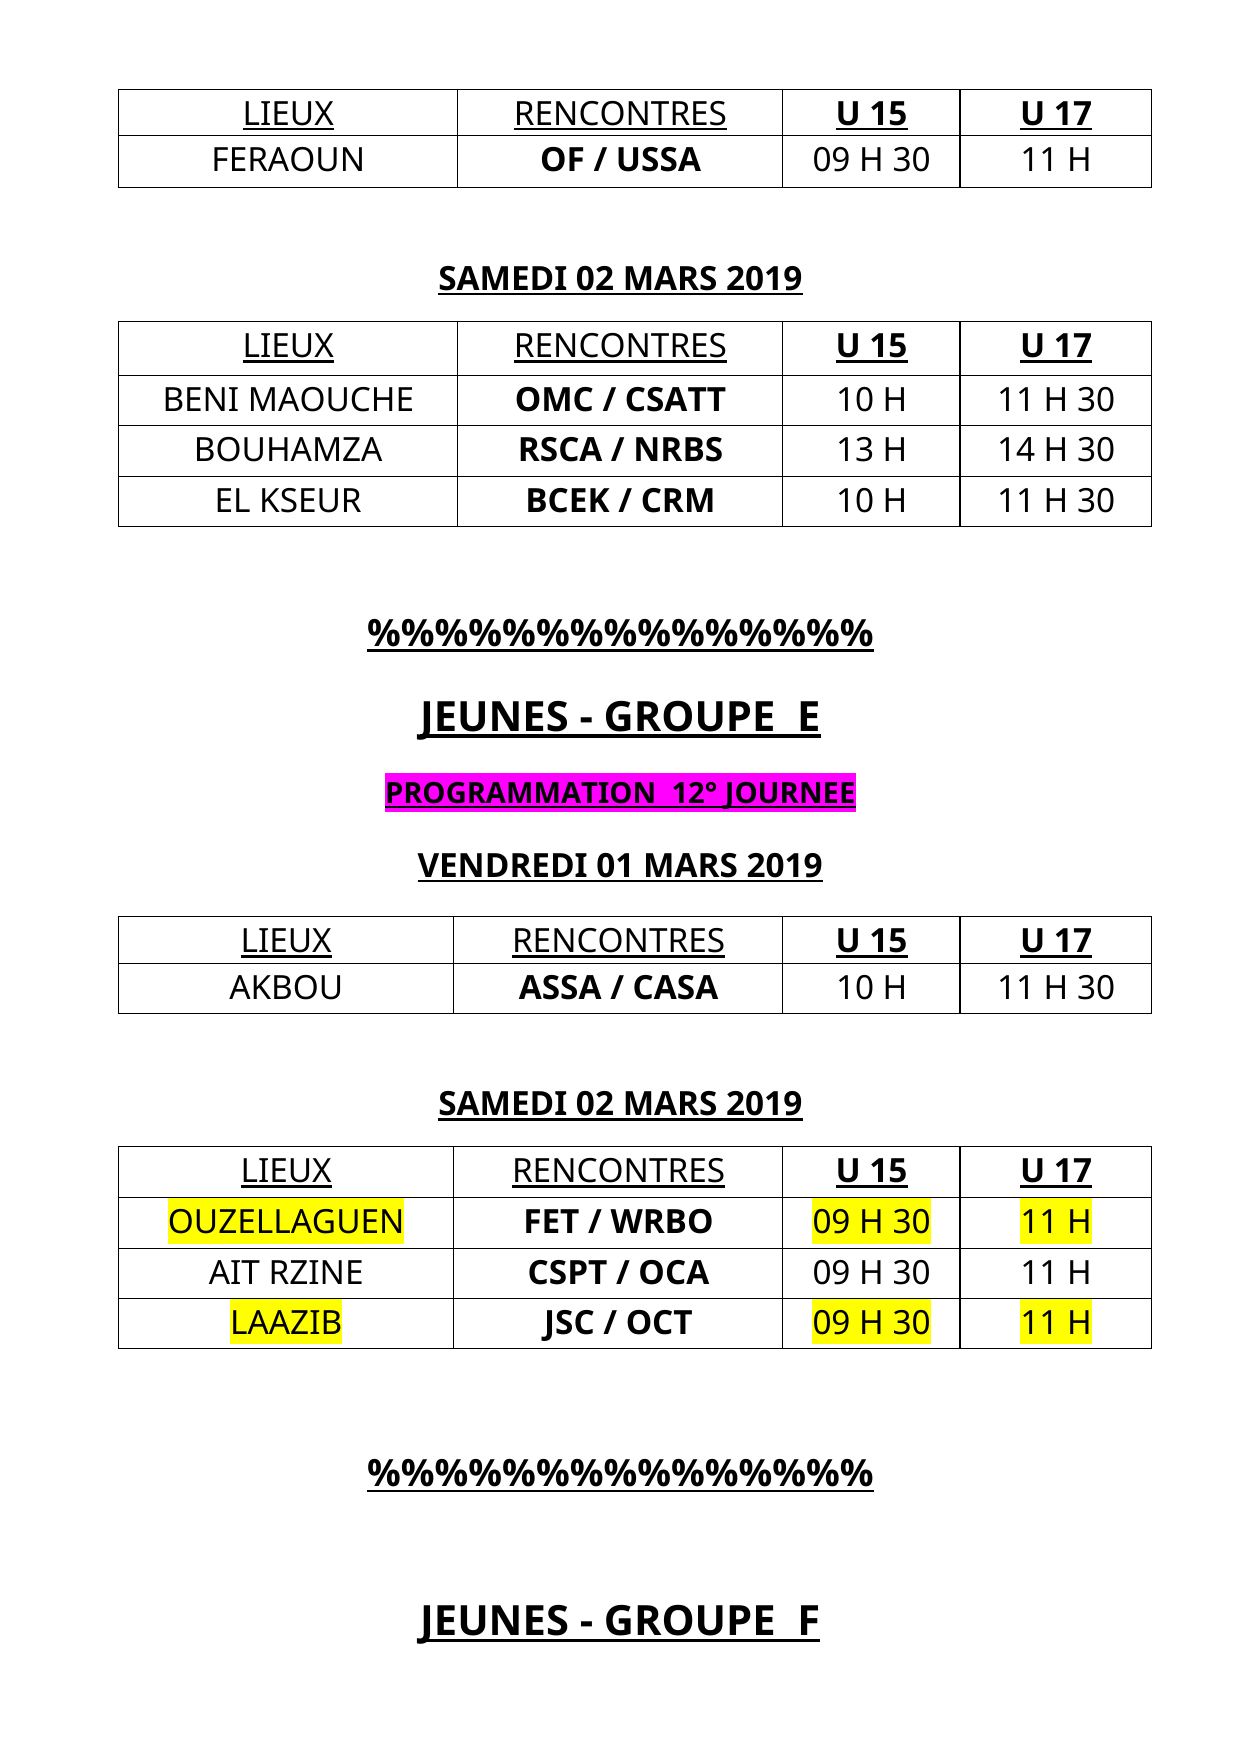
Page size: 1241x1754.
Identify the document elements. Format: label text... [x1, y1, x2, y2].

table_header RENCONTRES [458, 90, 782, 135]
table_cell 09 H 30 [783, 1198, 959, 1247]
table_cell 10 H [783, 964, 959, 1013]
table_header U 17 [961, 322, 1151, 375]
table_header U 15 [783, 1147, 959, 1197]
table_header RENCONTRES [454, 917, 782, 962]
table_header RENCONTRES [458, 322, 782, 375]
table_cell RSCA / NRBS [458, 426, 782, 476]
table_cell CSPT / OCA [454, 1249, 782, 1298]
table_header U 17 [961, 917, 1151, 962]
table_cell 11 H [961, 1198, 1151, 1247]
table_cell 09 H 30 [783, 136, 959, 187]
text %%%%%%%%%%%%%%% [148, 606, 1092, 657]
table_cell BOUHAMZA [119, 426, 457, 476]
table_cell 11 H 30 [961, 964, 1151, 1013]
table_cell 11 H [961, 136, 1151, 187]
table_cell LAAZIB [119, 1299, 453, 1348]
table_header RENCONTRES [454, 1147, 782, 1197]
text PROGRAMMATION 12° JOURNEE [148, 772, 1092, 812]
table_cell 09 H 30 [783, 1249, 959, 1298]
text VENDREDI 01 MARS 2019 [148, 841, 1092, 887]
text SAMEDI 02 MARS 2019 [148, 1080, 1092, 1125]
table_cell AKBOU [119, 964, 453, 1013]
table_cell 11 H 30 [961, 376, 1151, 425]
text SAMEDI 02 MARS 2019 [148, 254, 1092, 300]
table_cell 10 H [783, 477, 959, 526]
table_cell FET / WRBO [454, 1198, 782, 1247]
text JEUNES - GROUPE F [148, 1591, 1092, 1648]
table_cell 11 H [961, 1299, 1151, 1348]
table_header U 17 [961, 90, 1151, 135]
table_cell OUZELLAGUEN [119, 1198, 453, 1247]
text JEUNES - GROUPE E [148, 687, 1092, 743]
table_header U 15 [783, 322, 959, 375]
table_header U 17 [961, 1147, 1151, 1197]
table_header LIEUX [119, 90, 457, 135]
table_cell JSC / OCT [454, 1299, 782, 1348]
table_header LIEUX [119, 322, 457, 375]
table_cell 09 H 30 [783, 1299, 959, 1348]
table_cell 13 H [783, 426, 959, 476]
table_header LIEUX [119, 1147, 453, 1197]
table_cell AIT RZINE [119, 1249, 453, 1298]
table_cell EL KSEUR [119, 477, 457, 526]
table_cell OMC / CSATT [458, 376, 782, 425]
table_header LIEUX [119, 917, 453, 962]
table_cell 11 H [961, 1249, 1151, 1298]
table_cell 14 H 30 [961, 426, 1151, 476]
table_cell OF / USSA [458, 136, 782, 187]
table_cell FERAOUN [119, 136, 457, 187]
table_cell 10 H [783, 376, 959, 425]
table_cell 11 H 30 [961, 477, 1151, 526]
table_header U 15 [783, 917, 959, 962]
table_header U 15 [783, 90, 959, 135]
table_cell BENI MAOUCHE [119, 376, 457, 425]
table_cell ASSA / CASA [454, 964, 782, 1013]
text %%%%%%%%%%%%%%% [148, 1447, 1092, 1498]
table_cell BCEK / CRM [458, 477, 782, 526]
